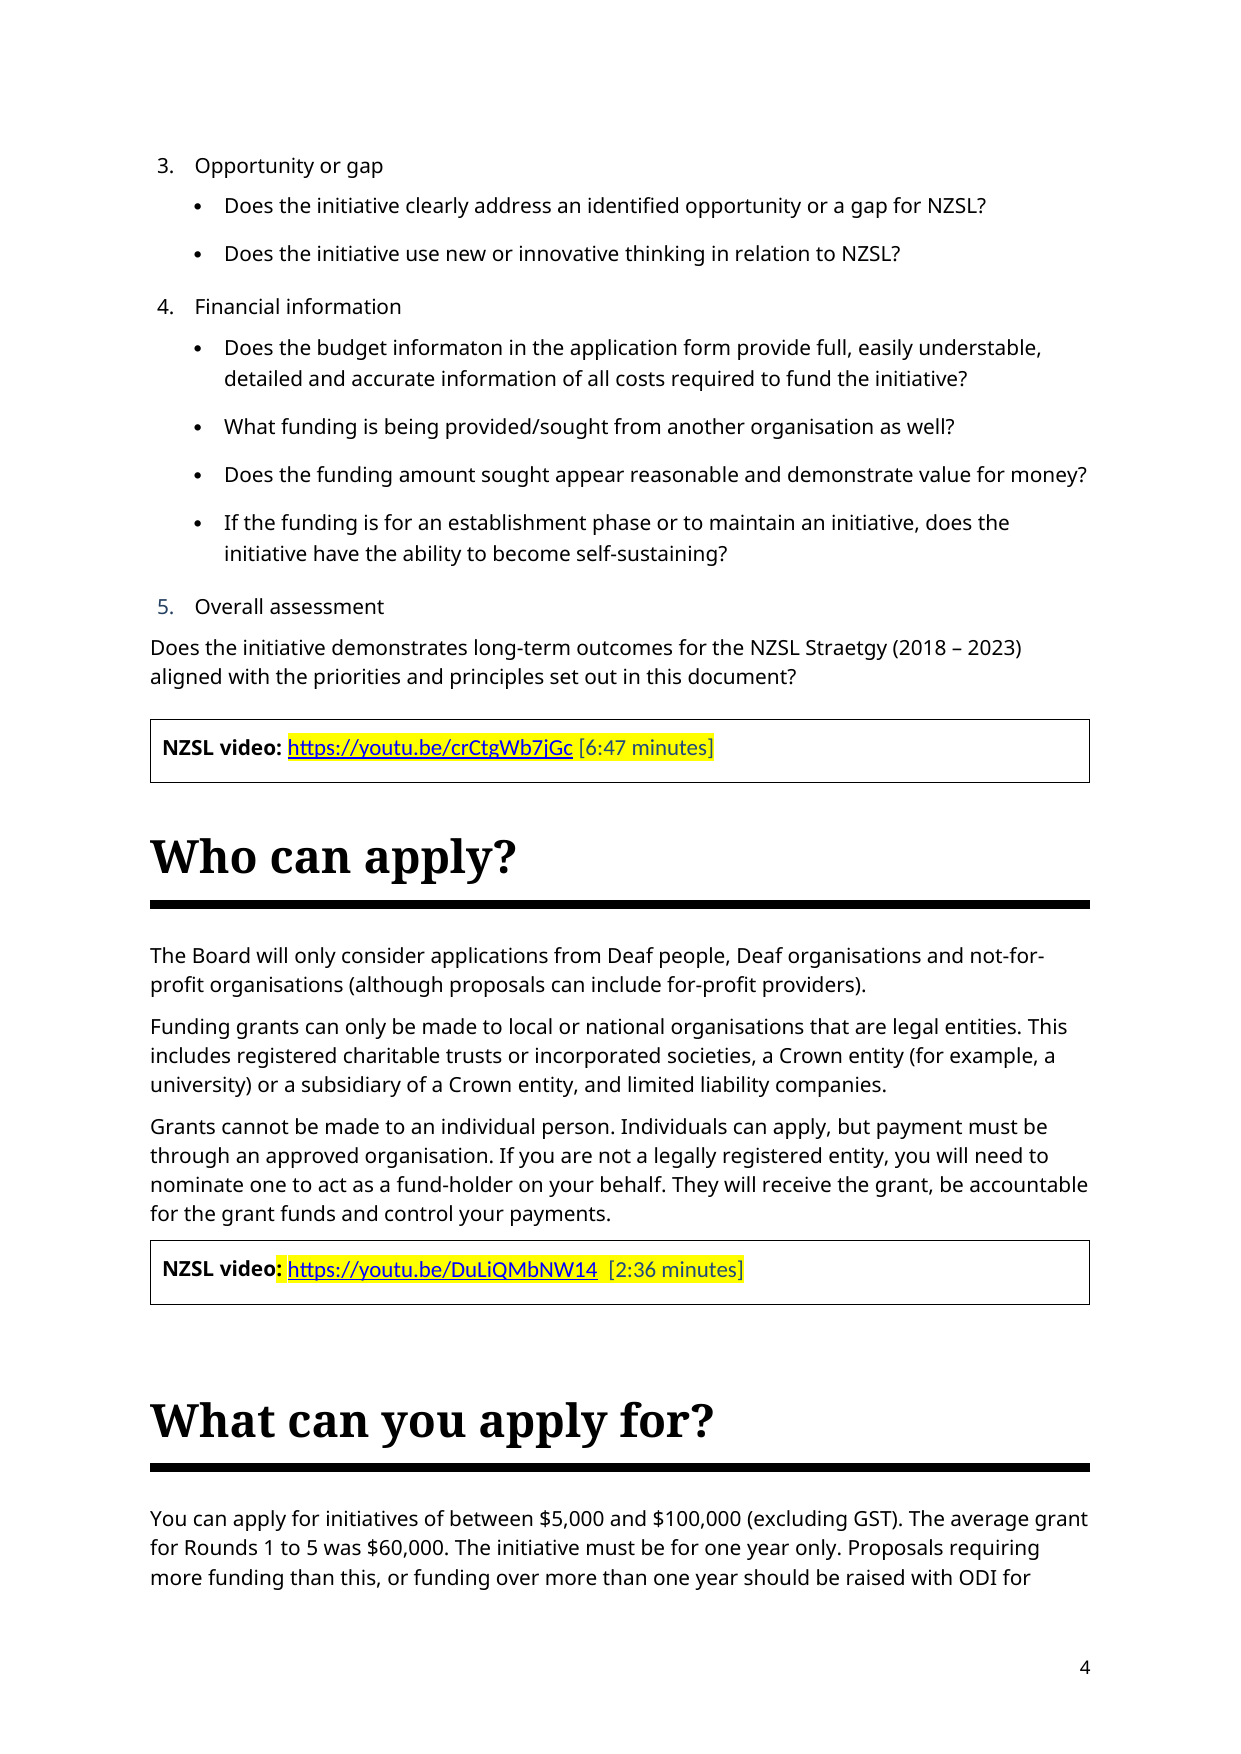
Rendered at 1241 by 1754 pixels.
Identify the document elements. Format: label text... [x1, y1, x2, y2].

text If the funding is for an establishment phase or to maintain an initiative, does the initiative have the ability to become self-sustaining? [194, 508, 1090, 568]
text Does the initiative clearly address an identified opportunity or a gap for NZSL? [194, 192, 1090, 220]
subtitle Opportunity or gap [157, 150, 1090, 179]
text Grants cannot be made to an individual person. Individuals can apply, but payment must be through an approved organisation. If you are not a legally registered entity, you will need to nominate one to act as a fund-holder on your behalf. They will receive the grant, be accountable for the grant funds and control your payments. [150, 1111, 1090, 1228]
text Does the funding amount sought appear reasonable and demonstrate value for money? [194, 460, 1090, 489]
text Funding grants can only be made to local or national organisations that are legal entities. This includes registered charitable trusts or incorporated societies, a Crown entity (for example, a university) or a subsidiary of a Crown entity, and limited liability companies. [150, 1011, 1090, 1099]
text What funding is being provided/sought from another organisation as well? [194, 412, 1090, 441]
table_header NZSL video: https://youtu.be/DuLiQMbNW14 [2:36 minutes] [151, 1241, 1089, 1304]
text The Board will only consider applications from Deaf people, Deaf organisations and not-for-profit organisations (although proposals can include for-profit providers). [150, 940, 1090, 999]
subtitle Financial information [157, 292, 1090, 321]
table_header NZSL video: https://youtu.be/crCtgWb7jGc [6:47 minutes] [151, 720, 1089, 782]
text What can you apply for? [150, 1388, 1090, 1463]
text Does the initiative use new or innovative thinking in relation to NZSL? [194, 239, 1090, 268]
text Does the budget informaton in the application form provide full, easily understable, detailed and accurate information of all costs required to fund the initiative? [194, 333, 1090, 393]
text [150, 1504, 1090, 1591]
text Does the initiative demonstrates long-term outcomes for the NZSL Straetgy (2018 – 2023) aligned with the priorities and principles set out in this document? [150, 633, 1090, 690]
subtitle Overall assessment [157, 592, 1090, 621]
text Who can apply? [150, 825, 1090, 900]
